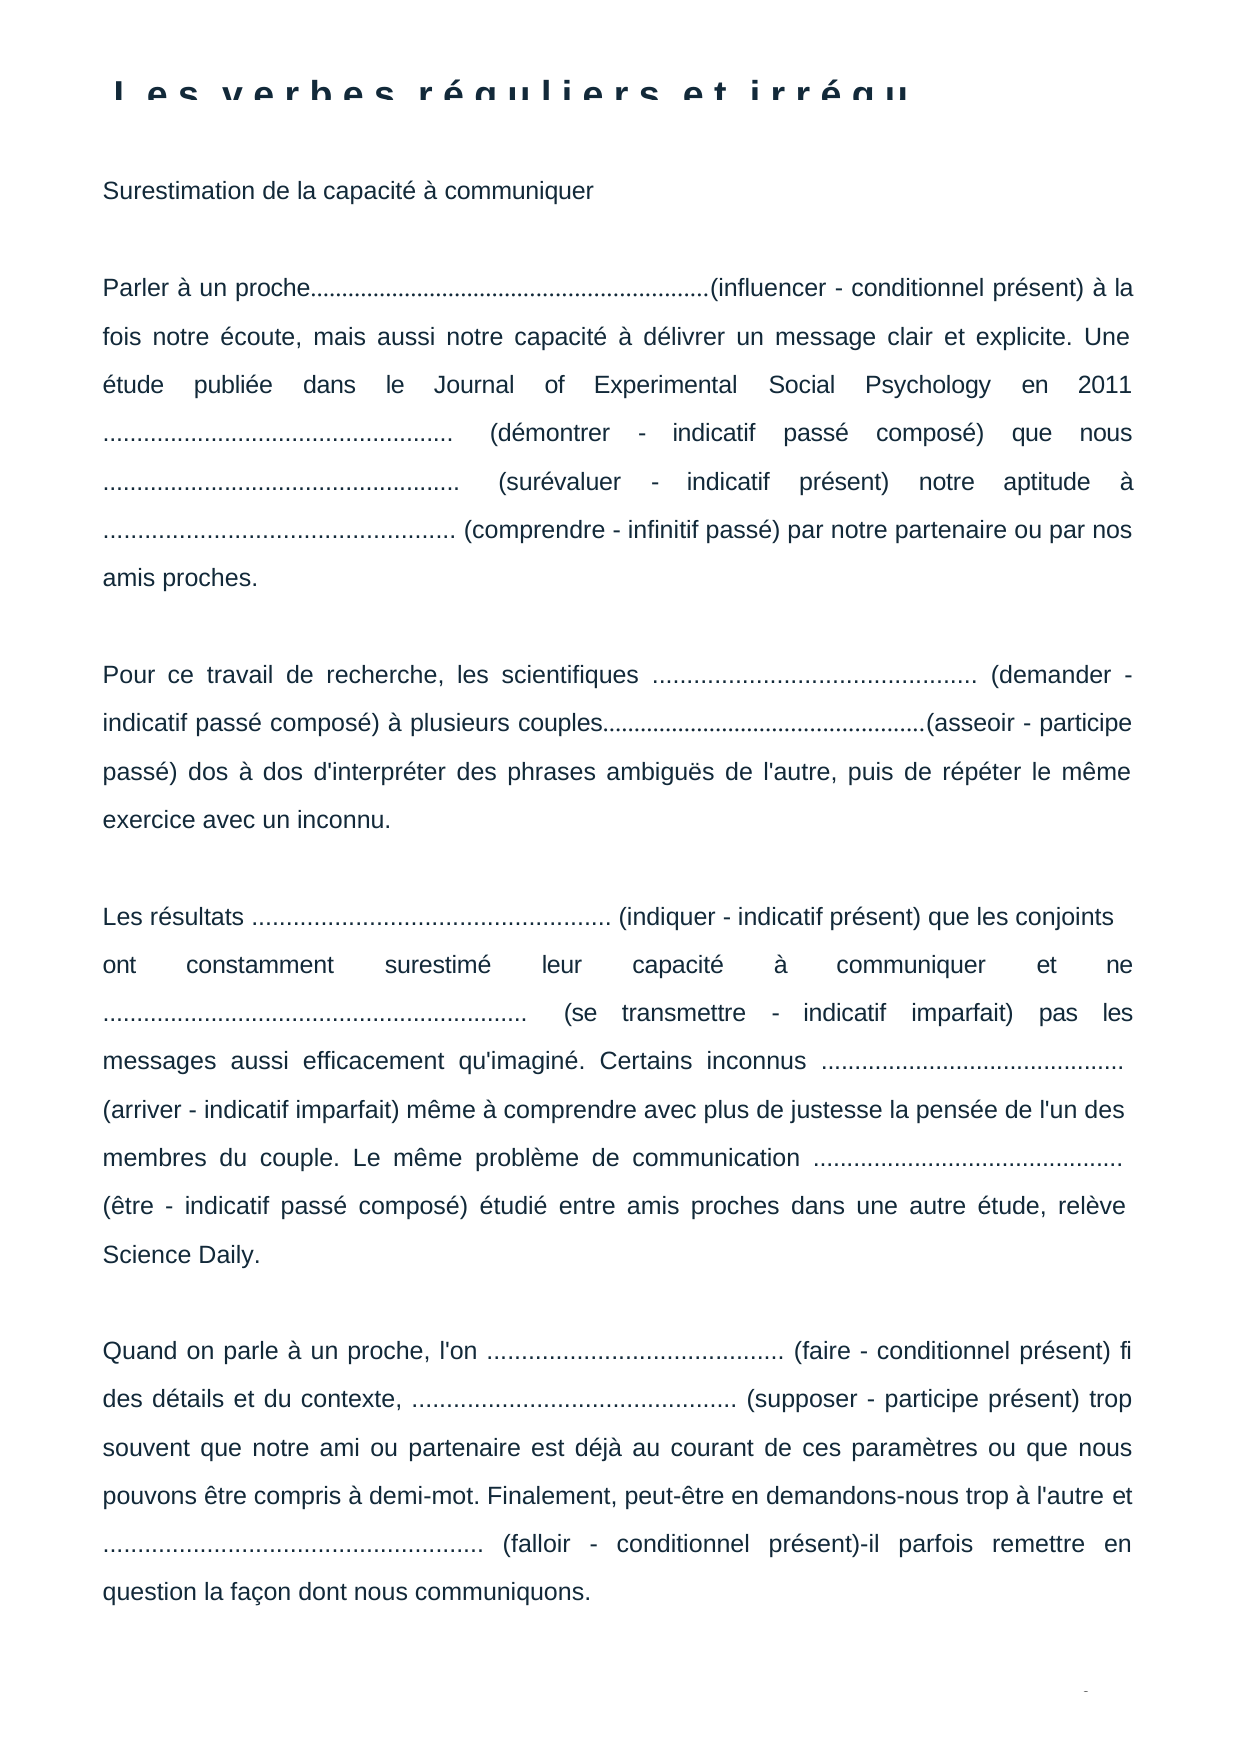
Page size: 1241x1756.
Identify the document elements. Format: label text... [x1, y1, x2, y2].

text ....................................................... (falloir - conditionnel présent)-il parfois remettre en question la façon dont nous communiquons. [102, 1529, 1133, 1606]
text ..................................................... (surévaluer - indicatif présent) notre aptitude à [102, 467, 1167, 495]
text (être - indicatif passé composé) étudié entre amis proches dans une autre étude, relève Science Daily. [102, 1191, 1167, 1268]
text messages aussi efficacement qu'imaginé. Certains inconnus ............................................. [102, 1046, 1167, 1075]
text passé) dos à dos d'interpréter des phrases ambiguës de l'autre, puis de répéter le même exercice avec un inconnu. [102, 757, 1167, 834]
text Surestimation de la capacité à communiquer [102, 176, 1167, 205]
text Parler à un proche (influencer - conditionnel présent) à la [102, 273, 1167, 302]
text ............................................................... (se transmettre - indicatif imparfait) pas les [102, 998, 1167, 1027]
text des détails et du contexte, ............................................... (supposer - participe présent) trop souvent que notre ami ou partenaire est déjà au courant de ces paramètres ou que nous pouvons être compris à demi-mot. Finalement, peut-être en demandons-nous trop à l'autre et [102, 1384, 1134, 1509]
text ................................................... (comprendre - infinitif passé) par notre partenaire ou par nos amis proches. [102, 515, 1167, 592]
text indicatif passé composé) à plusieurs couples (asseoir - participe [102, 708, 1167, 737]
text fois notre écoute, mais aussi notre capacité à délivrer un message clair et explicite. Une étude publiée dans le Journal of Experimental Social Psychology en 2011 [102, 322, 1134, 399]
text (arriver - indicatif imparfait) même à comprendre avec plus de justesse la pensée de l'un des membres du couple. Le même problème de communication .............................................. [102, 1095, 1167, 1172]
text Pour ce travail de recherche, les scientifiques ............................................... (demander - [102, 660, 1167, 689]
text .................................................... (démontrer - indicatif passé composé) que nous [102, 418, 1167, 447]
text Quand on parle à un proche, l'on ........................................... (faire - conditionnel présent) fi [102, 1336, 1167, 1365]
text Les résultats .................................................... (indiquer - indicatif présent) que les conjoints ont constamment surestimé leur capacité à communiquer et ne [102, 902, 1133, 979]
